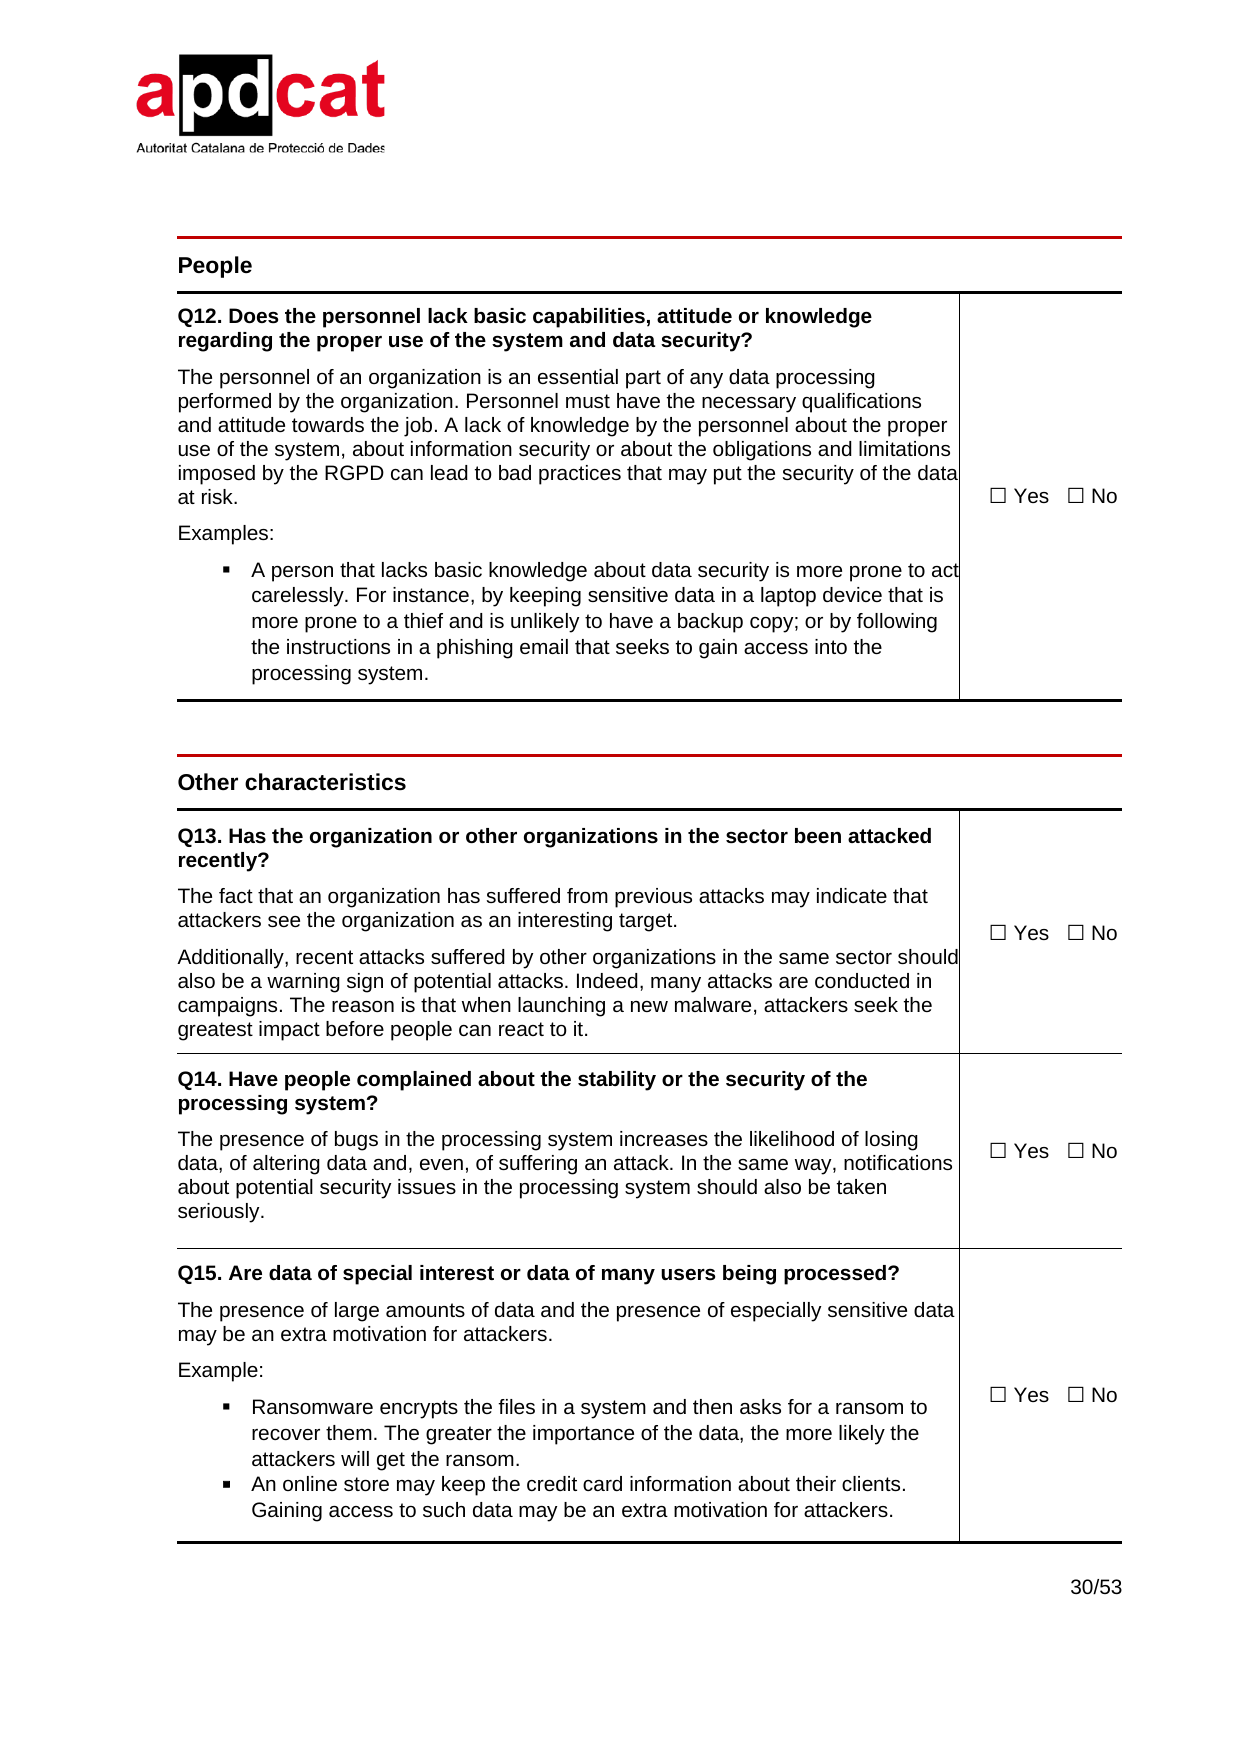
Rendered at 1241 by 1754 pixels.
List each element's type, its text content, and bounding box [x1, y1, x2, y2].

table_cell ☐ Yes ☐ No [960, 1054, 1122, 1248]
table_cell ☐ Yes ☐ No [960, 811, 1122, 1053]
table_cell Q13. Has the organization or other organizations in the sector been attacked recently? The fact that an organization has suffered from previous attacks may indicate that attackers see the organization as an interesting target. Additionally, recent attacks suffered by other organizations in the same sector should also be a warning sign of potential attacks. Indeed, many attacks are conducted in campaigns. The reason is that when launching a new malware, attackers seek the greatest impact before people can react to it. [177, 811, 959, 1053]
table_cell ☐ Yes ☐ No [960, 1249, 1122, 1541]
table_cell ☐ Yes ☐ No [960, 294, 1122, 699]
table_cell Q14. Have people complained about the stability or the security of the processing system? The presence of bugs in the processing system increases the likelihood of losing data, of altering data and, even, of suffering an attack. In the same way, notifications about potential security issues in the processing system should also be taken seriously. [177, 1054, 959, 1248]
table_cell Q12. Does the personnel lack basic capabilities, attitude or knowledge regarding the proper use of the system and data security? The personnel of an organization is an essential part of any data processing performed by the organization. Personnel must have the necessary qualifications and attitude towards the job. A lack of knowledge by the personnel about the proper use of the system, about information security or about the obligations and limitations imposed by the RGPD can lead to bad practices that may put the security of the data at risk. Examples: A person that lacks basic knowledge about data security is more prone to act carelessly. For instance, by keeping sensitive data in a laptop device that is more prone to a thief and is unlikely to have a backup copy; or by following the instructions in a phishing email that seeks to gain access into the processing system. [177, 294, 959, 699]
table_header Other characteristics [177, 757, 1122, 808]
table_cell Q15. Are data of special interest or data of many users being processed? The presence of large amounts of data and the presence of especially sensitive data may be an extra motivation for attackers. Example: Ransomware encrypts the files in a system and then asks for a ransom to recover them. The greater the importance of the data, the more likely the attackers will get the ransom. An online store may keep the credit card information about their clients. Gaining access to such data may be an extra motivation for attackers. [177, 1249, 959, 1541]
picture [134, 51, 384, 152]
table_header People [177, 239, 1122, 291]
